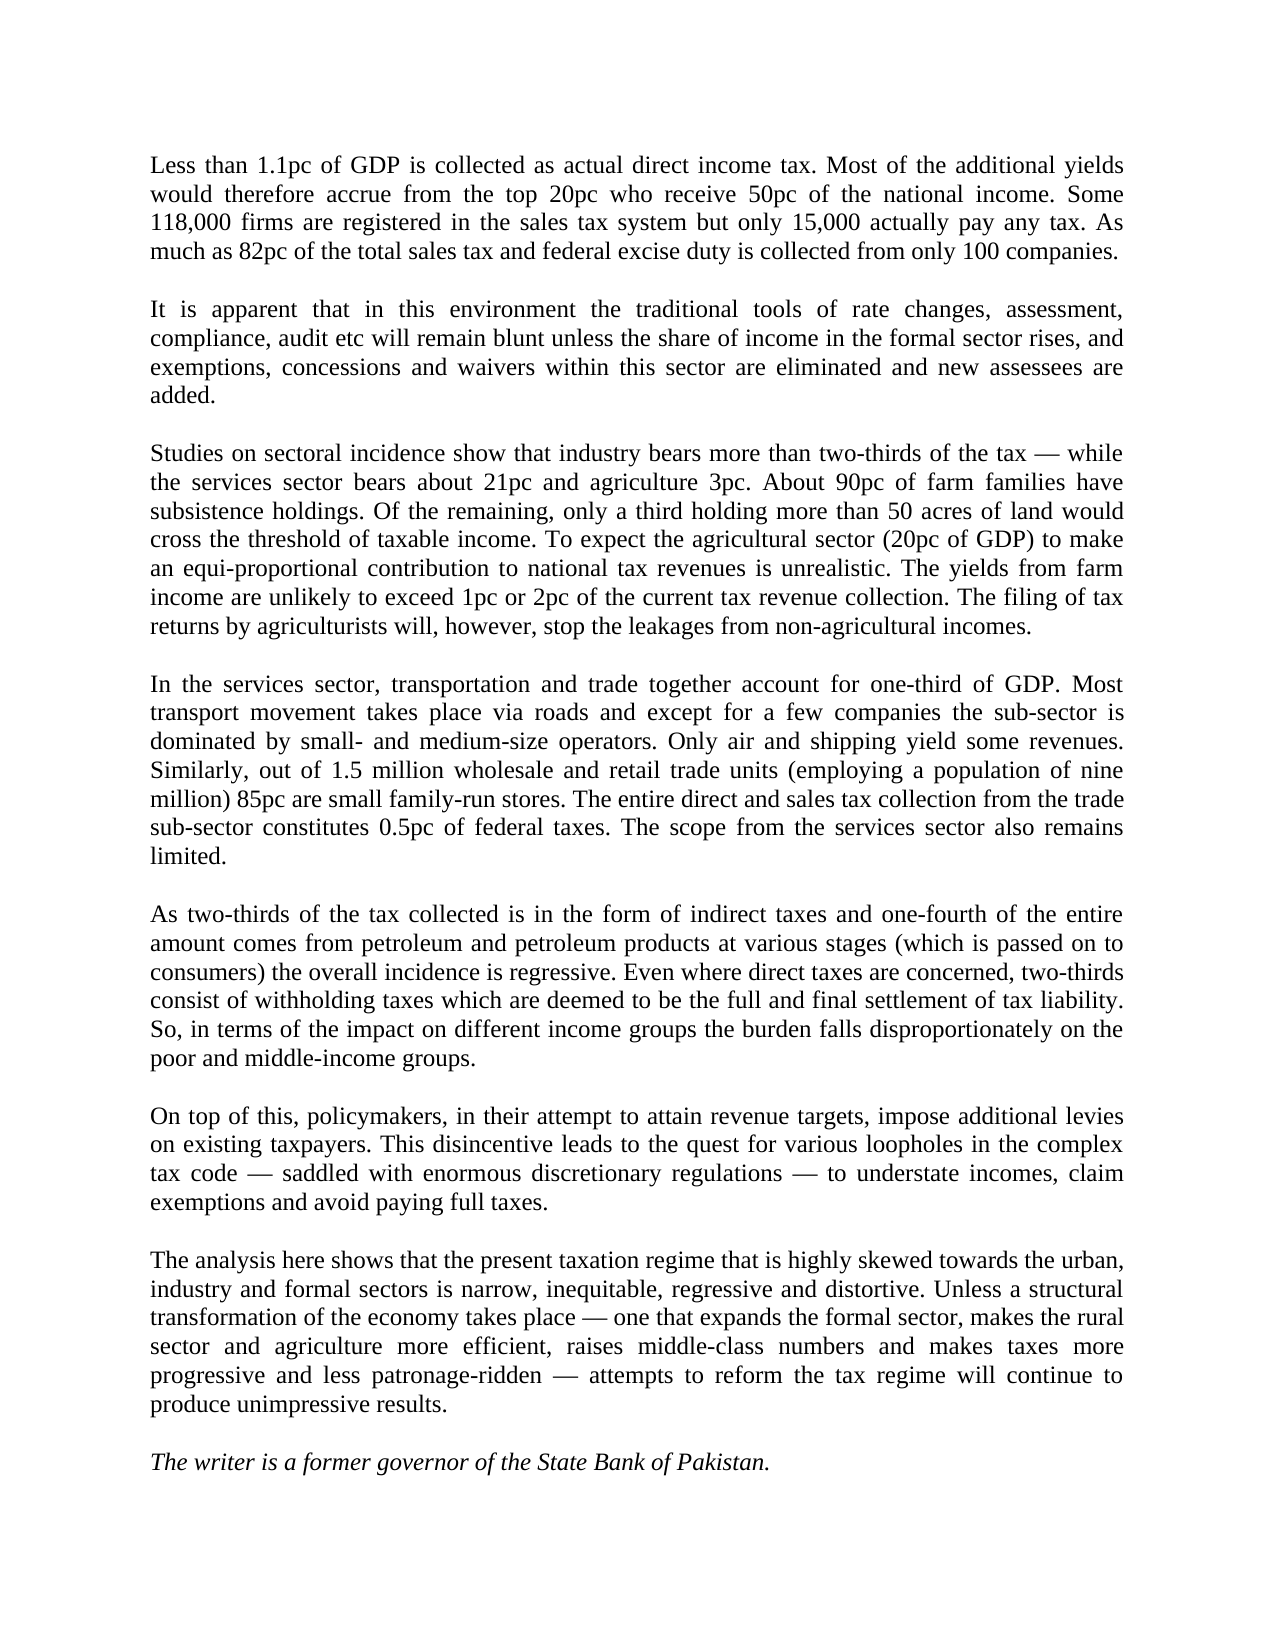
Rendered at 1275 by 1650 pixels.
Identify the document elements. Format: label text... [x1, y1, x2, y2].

text Studies on sectoral incidence show that industry bears more than two-thirds of the tax — while the services sector bears about 21pc and agriculture 3pc. About 90pc of farm families have subsistence holdings. Of the remaining, only a third holding more than 50 acres of land would cross the threshold of taxable income. To expect the agricultural sector (20pc of GDP) to make an equi-proportional contribution to national tax revenues is unrealistic. The yields from farm income are unlikely to exceed 1pc or 2pc of the current tax revenue collection. The filing of tax returns by agriculturists will, however, stop the leakages from non-agricultural incomes. [150, 438, 1125, 639]
text Less than 1.1pc of GDP is collected as actual direct income tax. Most of the additional yields would therefore accrue from the top 20pc who receive 50pc of the national income. Some 118,000 firms are registered in the sales tax system but only 15,000 actually pay any tax. As much as 82pc of the total sales tax and federal excise duty is collected from only 100 companies. [150, 150, 1125, 265]
text The writer is a former governor of the State Bank of Pakistan. [150, 1447, 1125, 1475]
text The analysis here shows that the present taxation regime that is highly skewed towards the urban, industry and formal sectors is narrow, inequitable, regressive and distortive. Unless a structural transformation of the economy takes place — one that expands the formal sector, makes the rural sector and agriculture more efficient, raises middle-class numbers and makes taxes more progressive and less patronage-ridden — attempts to reform the tax regime will continue to produce unimpressive results. [150, 1245, 1125, 1417]
text It is apparent that in this environment the traditional tools of rate changes, assessment, compliance, audit etc will remain blunt unless the share of income in the formal sector rises, and exemptions, concessions and waivers within this sector are eliminated and new assessees are added. [150, 294, 1125, 409]
text On top of this, policymakers, in their attempt to attain revenue targets, impose additional levies on existing taxpayers. This disincentive leads to the quest for various loopholes in the complex tax code — saddled with enormous discretionary regulations — to understate incomes, claim exemptions and avoid paying full taxes. [150, 1101, 1125, 1216]
text In the services sector, transportation and trade together account for one-third of GDP. Most transport movement takes place via roads and except for a few companies the sub-sector is dominated by small- and medium-size operators. Only air and shipping yield some revenues. Similarly, out of 1.5 million wholesale and retail trade units (employing a population of nine million) 85pc are small family-run stores. The entire direct and sales tax collection from the trade sub-sector constitutes 0.5pc of federal taxes. The scope from the services sector also remains limited. [150, 669, 1125, 870]
text As two-thirds of the tax collected is in the form of indirect taxes and one-fourth of the entire amount comes from petroleum and petroleum products at various stages (which is passed on to consumers) the overall incidence is regressive. Even where direct taxes are concerned, two-thirds consist of withholding taxes which are deemed to be the full and final settlement of tax liability. So, in terms of the impact on different income groups the burden falls disproportionately on the poor and middle-income groups. [150, 899, 1125, 1072]
